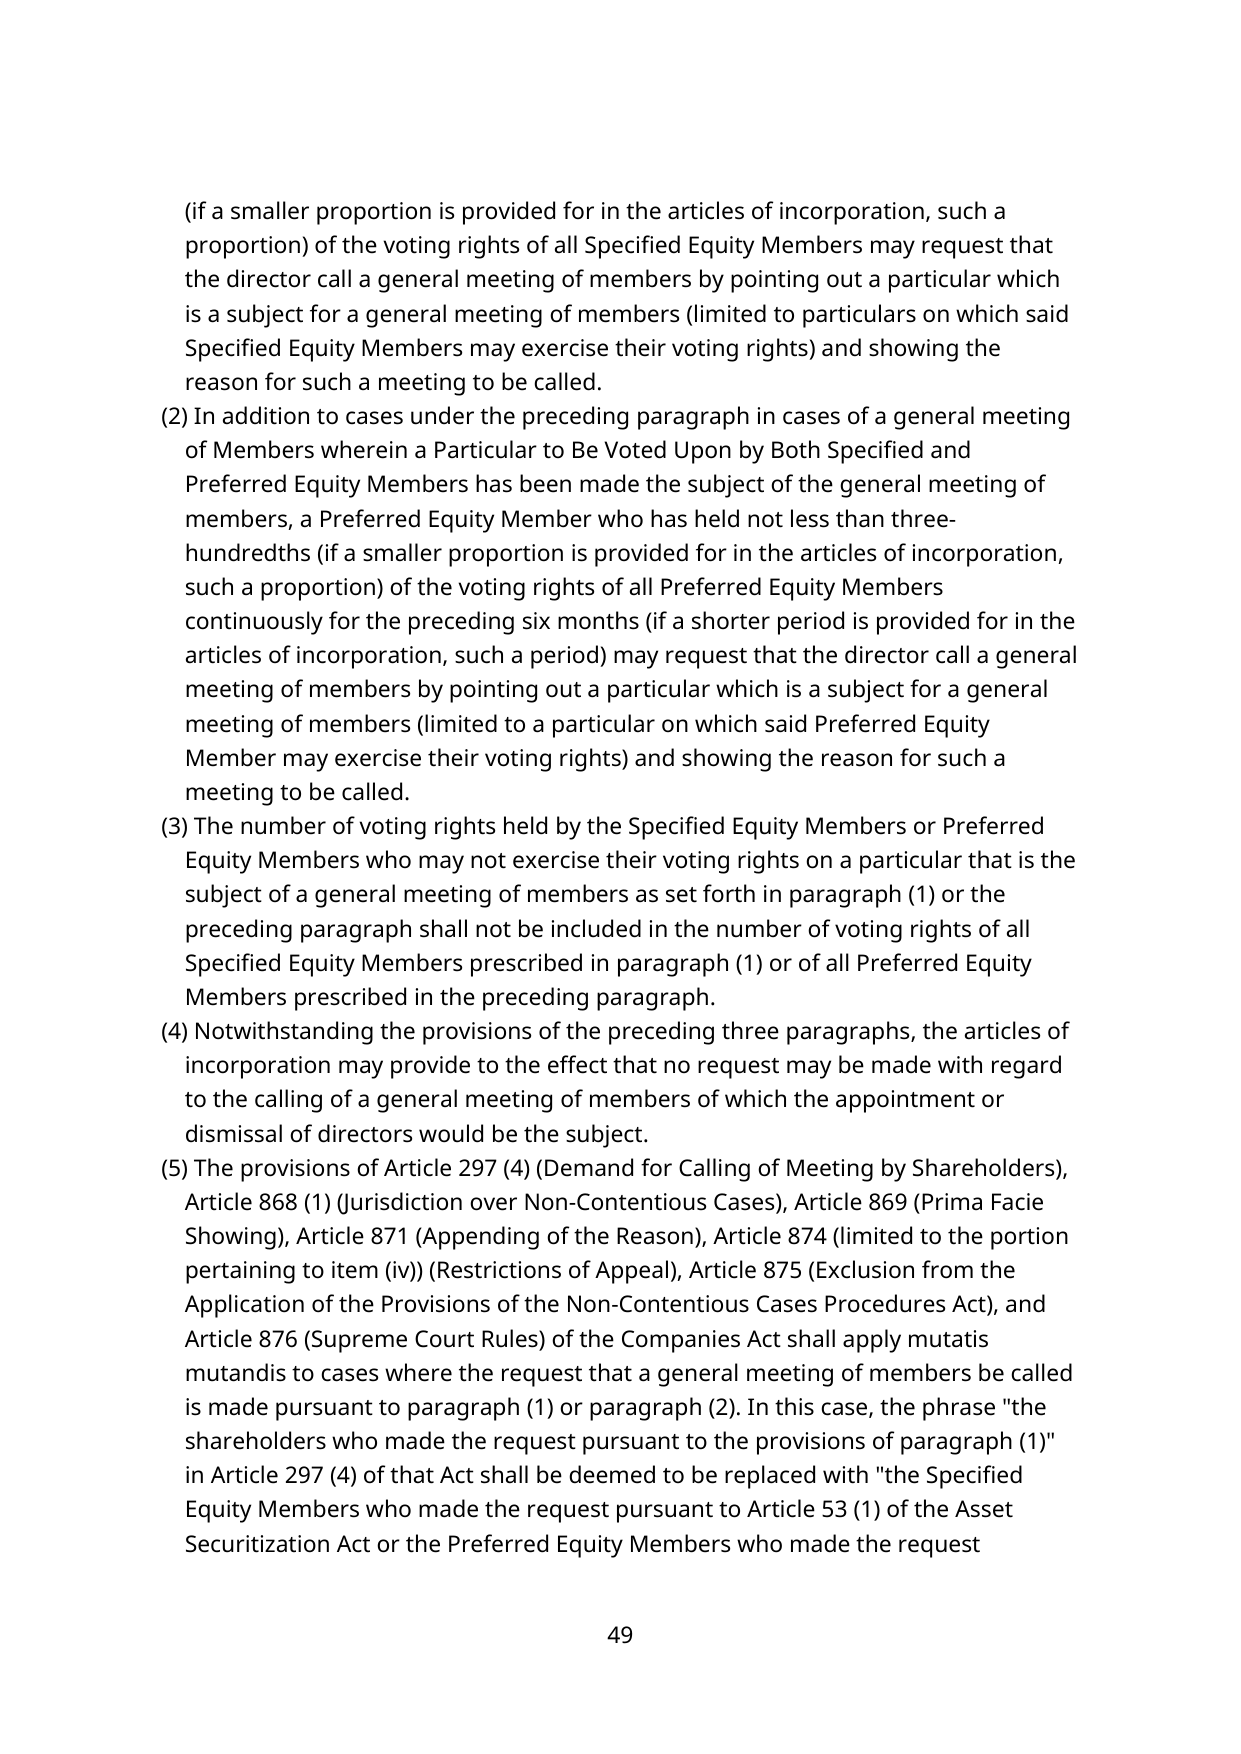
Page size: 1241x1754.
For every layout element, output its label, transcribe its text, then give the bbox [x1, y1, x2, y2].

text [161, 194, 1079, 399]
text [161, 1150, 1079, 1560]
text (2) In addition to cases under the preceding paragraph in cases of a general meeting of Members wherein a Particular to Be Voted Upon by Both Specified and Preferred Equity Members has been made the subject of the general meeting of members, a Preferred Equity Member who has held not less than three-hundredths (if a smaller proportion is provided for in the articles of incorporation, such a proportion) of the voting rights of all Preferred Equity Members continuously for the preceding six months (if a shorter period is provided for in the articles of incorporation, such a period) may request that the director call a general meeting of members by pointing out a particular which is a subject for a general meeting of members (limited to a particular on which said Preferred Equity Member may exercise their voting rights) and showing the reason for such a meeting to be called. [161, 399, 1079, 809]
text (4) Notwithstanding the provisions of the preceding three paragraphs, the articles of incorporation may provide to the effect that no request may be made with regard to the calling of a general meeting of members of which the appointment or dismissal of directors would be the subject. [161, 1014, 1079, 1150]
text (3) The number of voting rights held by the Specified Equity Members or Preferred Equity Members who may not exercise their voting rights on a particular that is the subject of a general meeting of members as set forth in paragraph (1) or the preceding paragraph shall not be included in the number of voting rights of all Specified Equity Members prescribed in paragraph (1) or of all Preferred Equity Members prescribed in the preceding paragraph. [161, 809, 1079, 1014]
